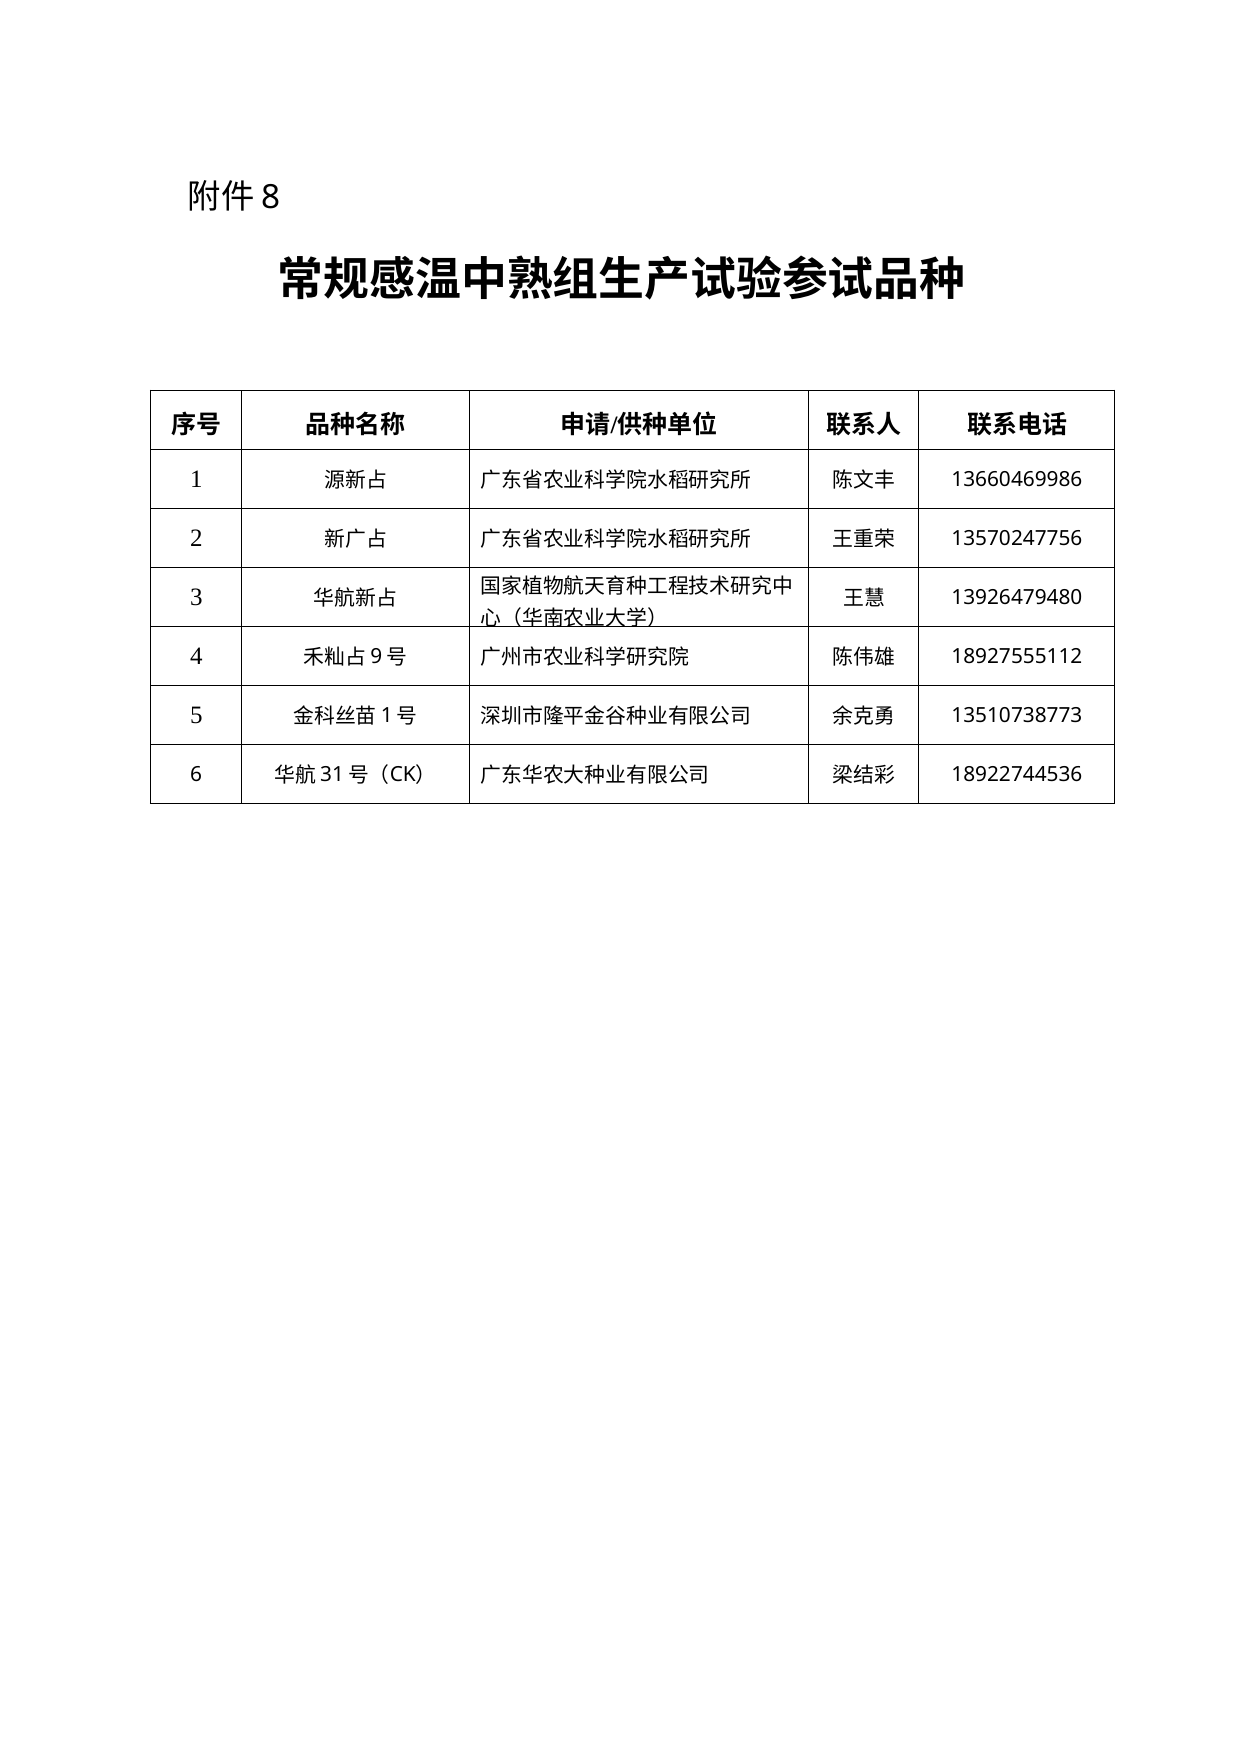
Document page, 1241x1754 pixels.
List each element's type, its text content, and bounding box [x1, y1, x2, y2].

table_cell 梁结彩 [809, 745, 918, 803]
table_cell 18927555112 [919, 627, 1114, 685]
table_cell 18922744536 [919, 745, 1114, 803]
table_cell 陈伟雄 [809, 627, 918, 685]
table_cell 2 [151, 509, 241, 567]
table_header 联系人 [809, 391, 918, 448]
table_cell 王重荣 [809, 509, 918, 567]
text 常规感温中熟组生产试验参试品种 [187, 227, 1055, 324]
table_cell 陈文丰 [809, 450, 918, 508]
table_cell 3 [151, 568, 241, 626]
table_cell 6 [151, 745, 241, 803]
table_cell 华航31号（CK） [242, 745, 469, 803]
table_cell 余克勇 [809, 686, 918, 744]
text 附件8 [187, 162, 963, 227]
table_cell 新广占 [242, 509, 469, 567]
table_cell 源新占 [242, 450, 469, 508]
table_cell 王慧 [809, 568, 918, 626]
table_header 品种名称 [242, 391, 469, 448]
table_cell 13510738773 [919, 686, 1114, 744]
table_cell 13926479480 [919, 568, 1114, 626]
table_cell 金科丝苗1号 [242, 686, 469, 744]
table_header 联系电话 [919, 391, 1114, 448]
table_cell 国家植物航天育种工程技术研究中心（华南农业大学） [470, 568, 808, 626]
table_cell 广东华农大种业有限公司 [470, 745, 808, 803]
table_cell 13570247756 [919, 509, 1114, 567]
table_header 申请/供种单位 [470, 391, 808, 448]
table_cell 4 [151, 627, 241, 685]
table_header 序号 [151, 391, 241, 448]
table_cell 广东省农业科学院水稻研究所 [470, 509, 808, 567]
table_cell 广州市农业科学研究院 [470, 627, 808, 685]
table_cell 5 [151, 686, 241, 744]
table_cell 1 [151, 450, 241, 508]
table_cell 13660469986 [919, 450, 1114, 508]
table_cell 深圳市隆平金谷种业有限公司 [470, 686, 808, 744]
table_cell 广东省农业科学院水稻研究所 [470, 450, 808, 508]
table_cell 华航新占 [242, 568, 469, 626]
table_cell 禾籼占9号 [242, 627, 469, 685]
